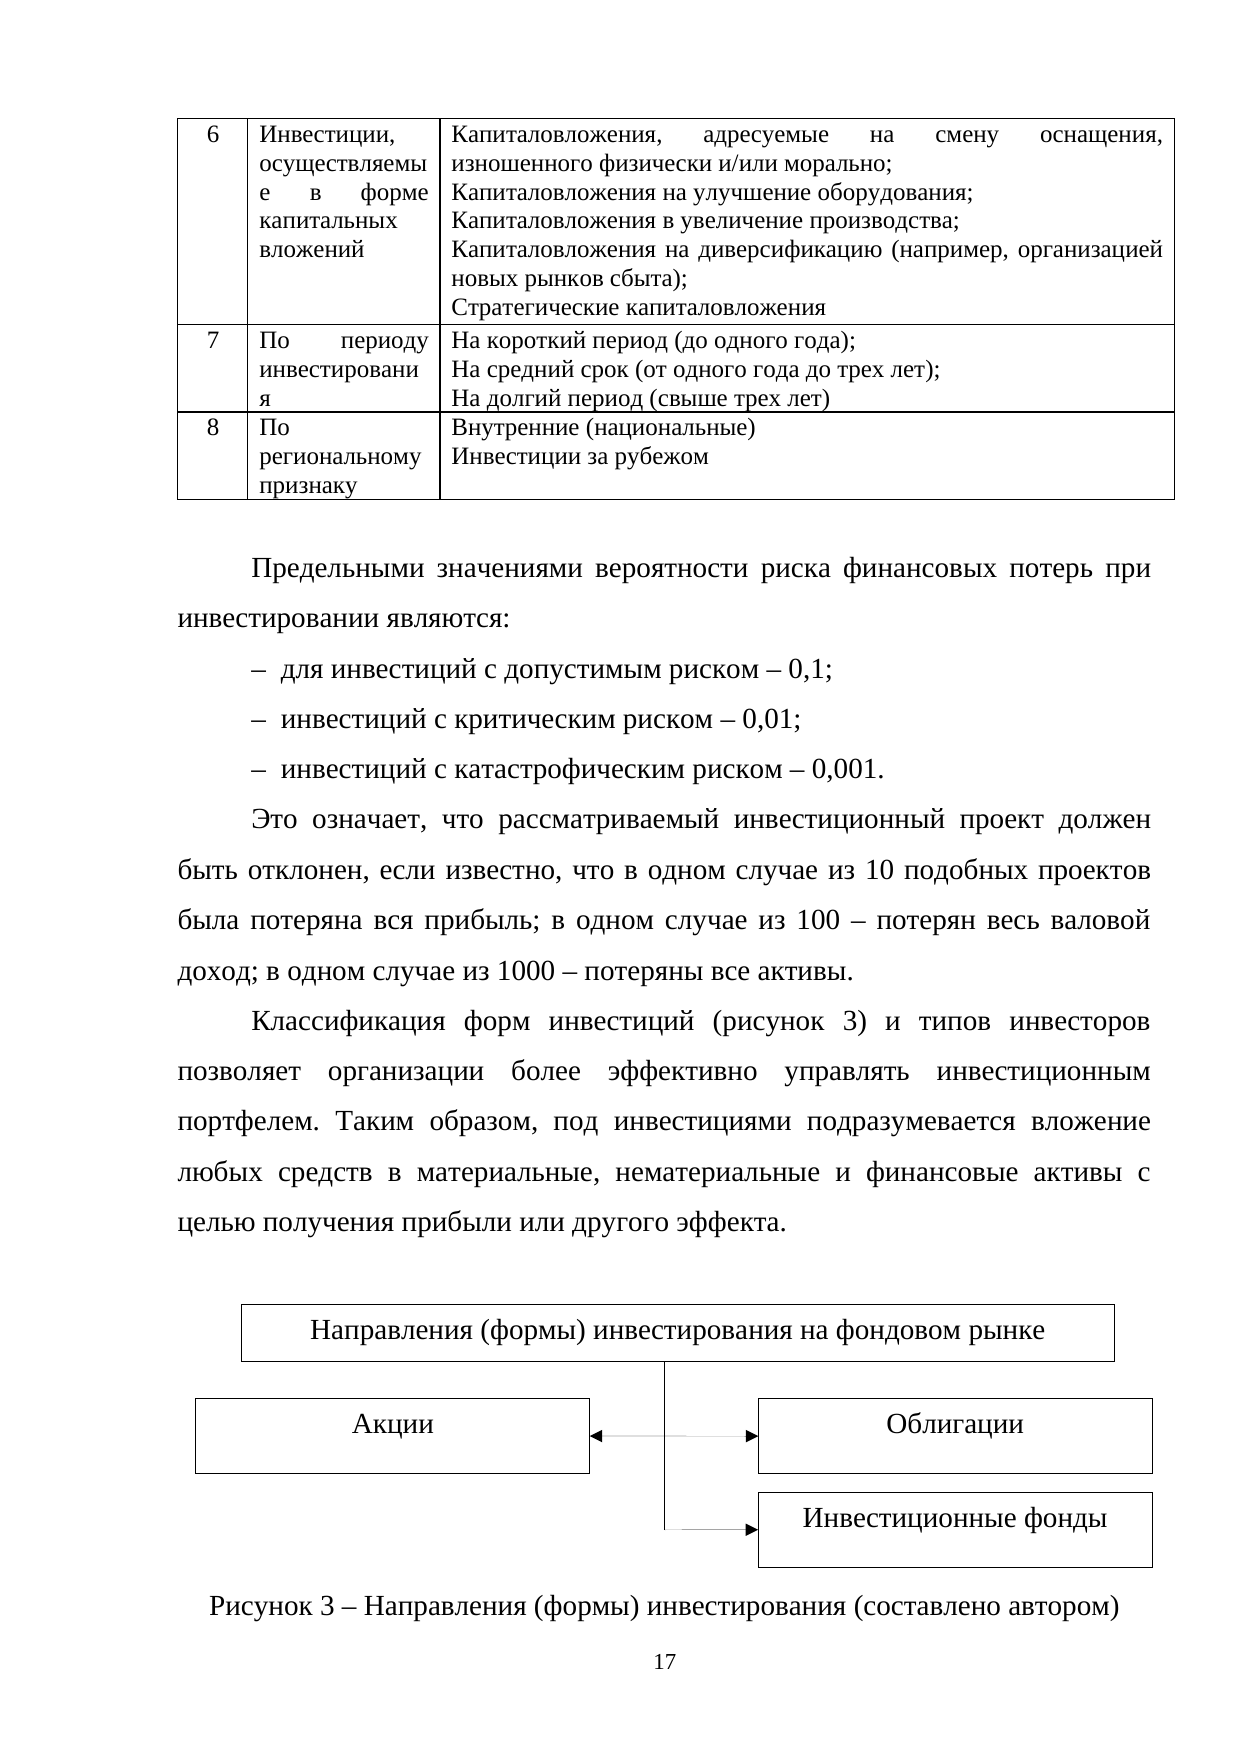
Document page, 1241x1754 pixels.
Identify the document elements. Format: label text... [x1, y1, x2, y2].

table_cell 7 [178, 325, 247, 411]
list инвестиций с катастрофическим риском – 0,001. [177, 751, 1152, 785]
text Классификация форм инвестиций (рисунок 3) и типов инвесторов позволяет организации более эффективно управлять инвестиционным портфелем. Таким образом, под инвестициями подразумевается вложение любых средств в материальные, нематериальные и финансовые активы с целью получения прибыли или другого эффекта. [177, 1003, 1152, 1238]
table_cell По региональному признаку [248, 413, 439, 499]
table_cell 6 [178, 119, 247, 324]
list Рисунок 3 – Направления (формы) инвестирования (составлено автором) [177, 1588, 1152, 1622]
list для инвестиций с допустимым риском – 0,1; [177, 651, 1152, 684]
table_cell Капиталовложения, адресуемые на смену оснащения, изношенного физически и/или морально; Капиталовложения на улучшение оборудования; Капиталовложения в увеличение производства; Капиталовложения на диверсификацию (например, организацией новых рынков сбыта); Стратегические капиталовложения [441, 119, 1174, 324]
table_cell 8 [178, 413, 247, 499]
text Предельными значениями вероятности риска финансовых потерь при инвестировании являются: [177, 550, 1152, 634]
table_cell На короткий период (до одного года); На средний срок (от одного года до трех лет); На долгий период (свыше трех лет) [441, 325, 1174, 411]
table_cell Внутренние (национальные) Инвестиции за рубежом [441, 413, 1174, 499]
list инвестиций с критическим риском – 0,01; [177, 701, 1152, 734]
table_cell Инвестиции, осуществляемые в форме капитальных вложений [248, 119, 439, 324]
text Это означает, что рассматриваемый инвестиционный проект должен быть отклонен, если известно, что в одном случае из 10 подобных проектов была потеряна вся прибыль; в одном случае из 100 – потерян весь валовой доход; в одном случае из 1000 – потеряны все активы. [177, 802, 1152, 986]
table_cell По периоду инвестирования [248, 325, 439, 411]
